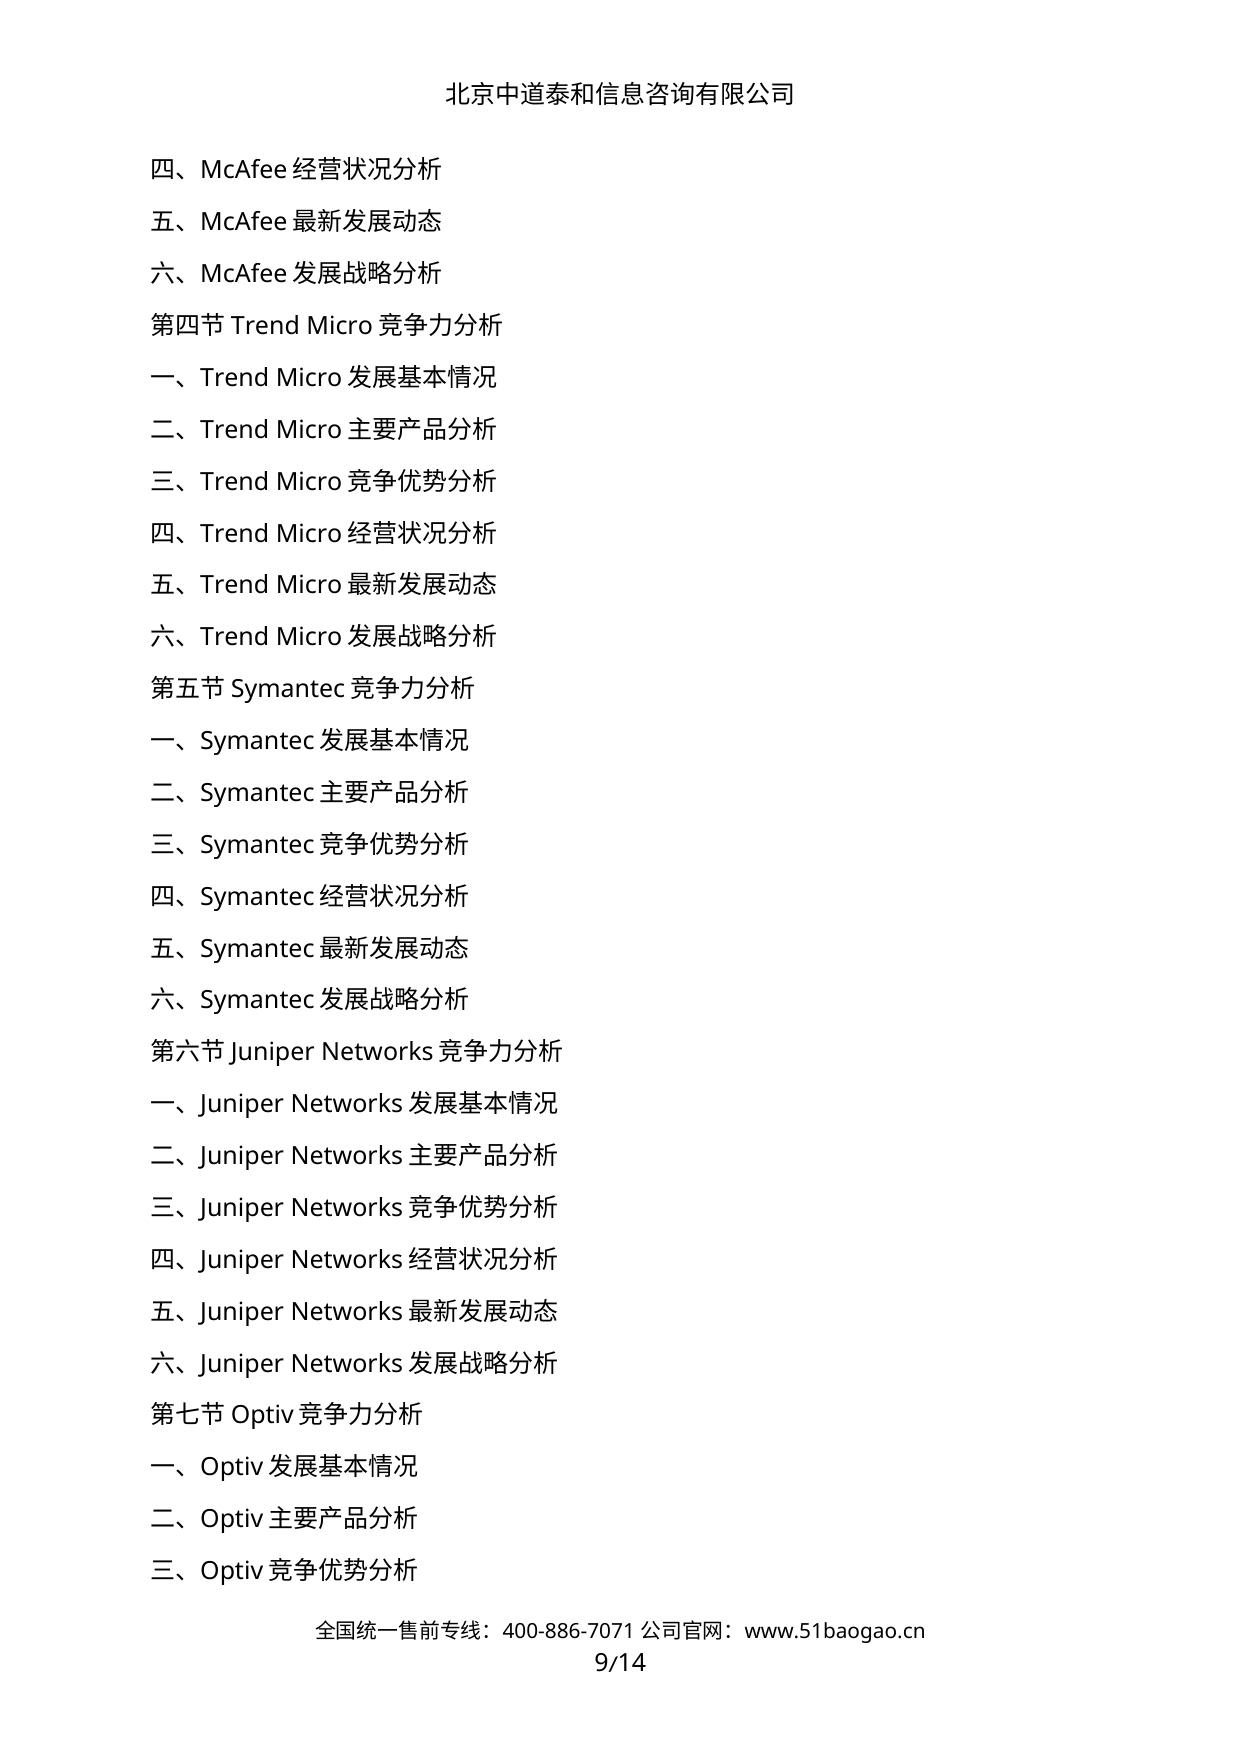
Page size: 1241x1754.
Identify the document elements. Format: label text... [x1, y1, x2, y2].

text 三、Trend Micro竞争优势分析 [150, 461, 1090, 497]
text 第七节 Optiv竞争力分析 [150, 1395, 1090, 1431]
text 六、Trend Micro发展战略分析 [150, 617, 1090, 653]
text 四、Symantec经营状况分析 [150, 876, 1090, 912]
text 五、Symantec最新发展动态 [150, 928, 1090, 964]
text 四、Trend Micro经营状况分析 [150, 513, 1090, 549]
text 一、Juniper Networks发展基本情况 [150, 1084, 1090, 1120]
text 五、Trend Micro最新发展动态 [150, 565, 1090, 601]
text 六、Juniper Networks发展战略分析 [150, 1343, 1090, 1379]
text 一、Optiv发展基本情况 [150, 1447, 1090, 1483]
text 第四节 Trend Micro竞争力分析 [150, 306, 1090, 342]
text 二、Juniper Networks主要产品分析 [150, 1136, 1090, 1172]
text 二、Trend Micro主要产品分析 [150, 409, 1090, 446]
text 三、Symantec竞争优势分析 [150, 824, 1090, 861]
text 一、Trend Micro发展基本情况 [150, 357, 1090, 394]
text 五、McAfee最新发展动态 [150, 202, 1090, 238]
text 二、Symantec主要产品分析 [150, 772, 1090, 809]
text 一、Symantec发展基本情况 [150, 721, 1090, 757]
text 六、Symantec发展战略分析 [150, 980, 1090, 1016]
text 第六节 Juniper Networks竞争力分析 [150, 1032, 1090, 1068]
text 五、Juniper Networks最新发展动态 [150, 1291, 1090, 1327]
text 三、Optiv竞争优势分析 [150, 1551, 1090, 1587]
text 四、Juniper Networks经营状况分析 [150, 1239, 1090, 1276]
text 六、McAfee发展战略分析 [150, 254, 1090, 290]
text 四、McAfee经营状况分析 [150, 150, 1090, 186]
text 第五节 Symantec竞争力分析 [150, 669, 1090, 705]
text 二、Optiv主要产品分析 [150, 1499, 1090, 1535]
text 三、Juniper Networks竞争优势分析 [150, 1187, 1090, 1224]
